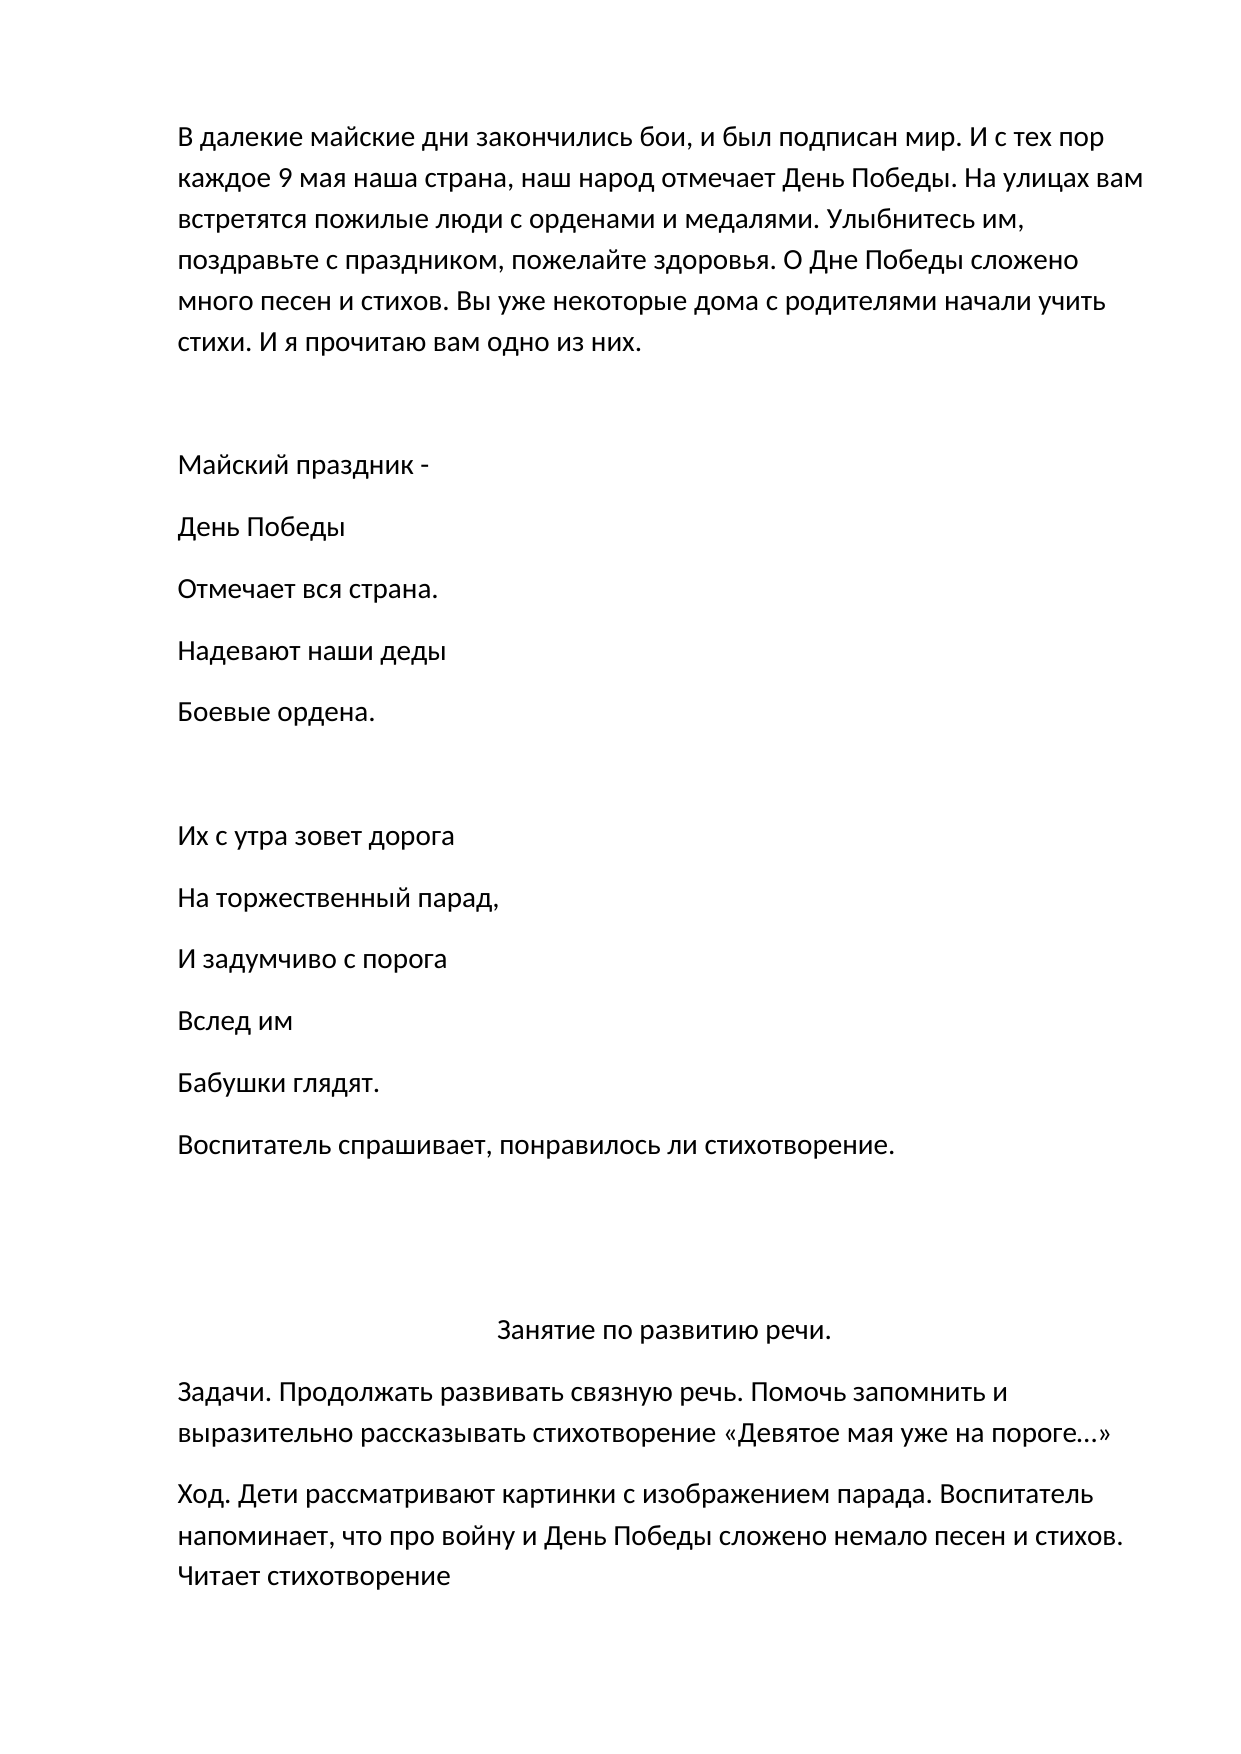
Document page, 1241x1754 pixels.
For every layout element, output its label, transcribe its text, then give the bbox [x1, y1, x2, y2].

text Воспитатель спрашивает, понравилось ли стихотворение. [177, 1126, 1152, 1161]
text Их с утра зовет дорога [177, 817, 1152, 853]
text И задумчиво с порога [177, 941, 1152, 976]
text На торжественный парад, [177, 879, 1152, 914]
text Задачи. Продолжать развивать связную речь. Помочь запомнить и выразительно рассказывать стихотворение «Девятое мая уже на пороге…» [177, 1373, 1152, 1449]
text Боевые ордена. [177, 693, 1152, 729]
text Вслед им [177, 1002, 1152, 1038]
text Майский праздник - [177, 446, 1152, 482]
text День Победы [177, 508, 1152, 544]
text Надевают наши деды [177, 632, 1152, 667]
text Отмечает вся страна. [177, 570, 1152, 606]
text Занятие по развитию речи. [177, 1311, 1152, 1347]
text Бабушки глядят. [177, 1064, 1152, 1100]
text Ход. Дети рассматривают картинки с изображением парада. Воспитатель напоминает, что про войну и День Победы сложено немало песен и стихов. Читает стихотворение [177, 1476, 1152, 1593]
text В далекие майские дни закончились бои, и был подписан мир. И с тех пор каждое 9 мая наша страна, наш народ отмечает День Победы. На улицах вам встретятся пожилые люди с орденами и медалями. Улыбнитесь им, поздравьте с праздником, пожелайте здоровья. О Дне Победы сложено много песен и стихов. Вы уже некоторые дома с родителями начали учить стихи. И я прочитаю вам одно из них. [177, 118, 1152, 358]
